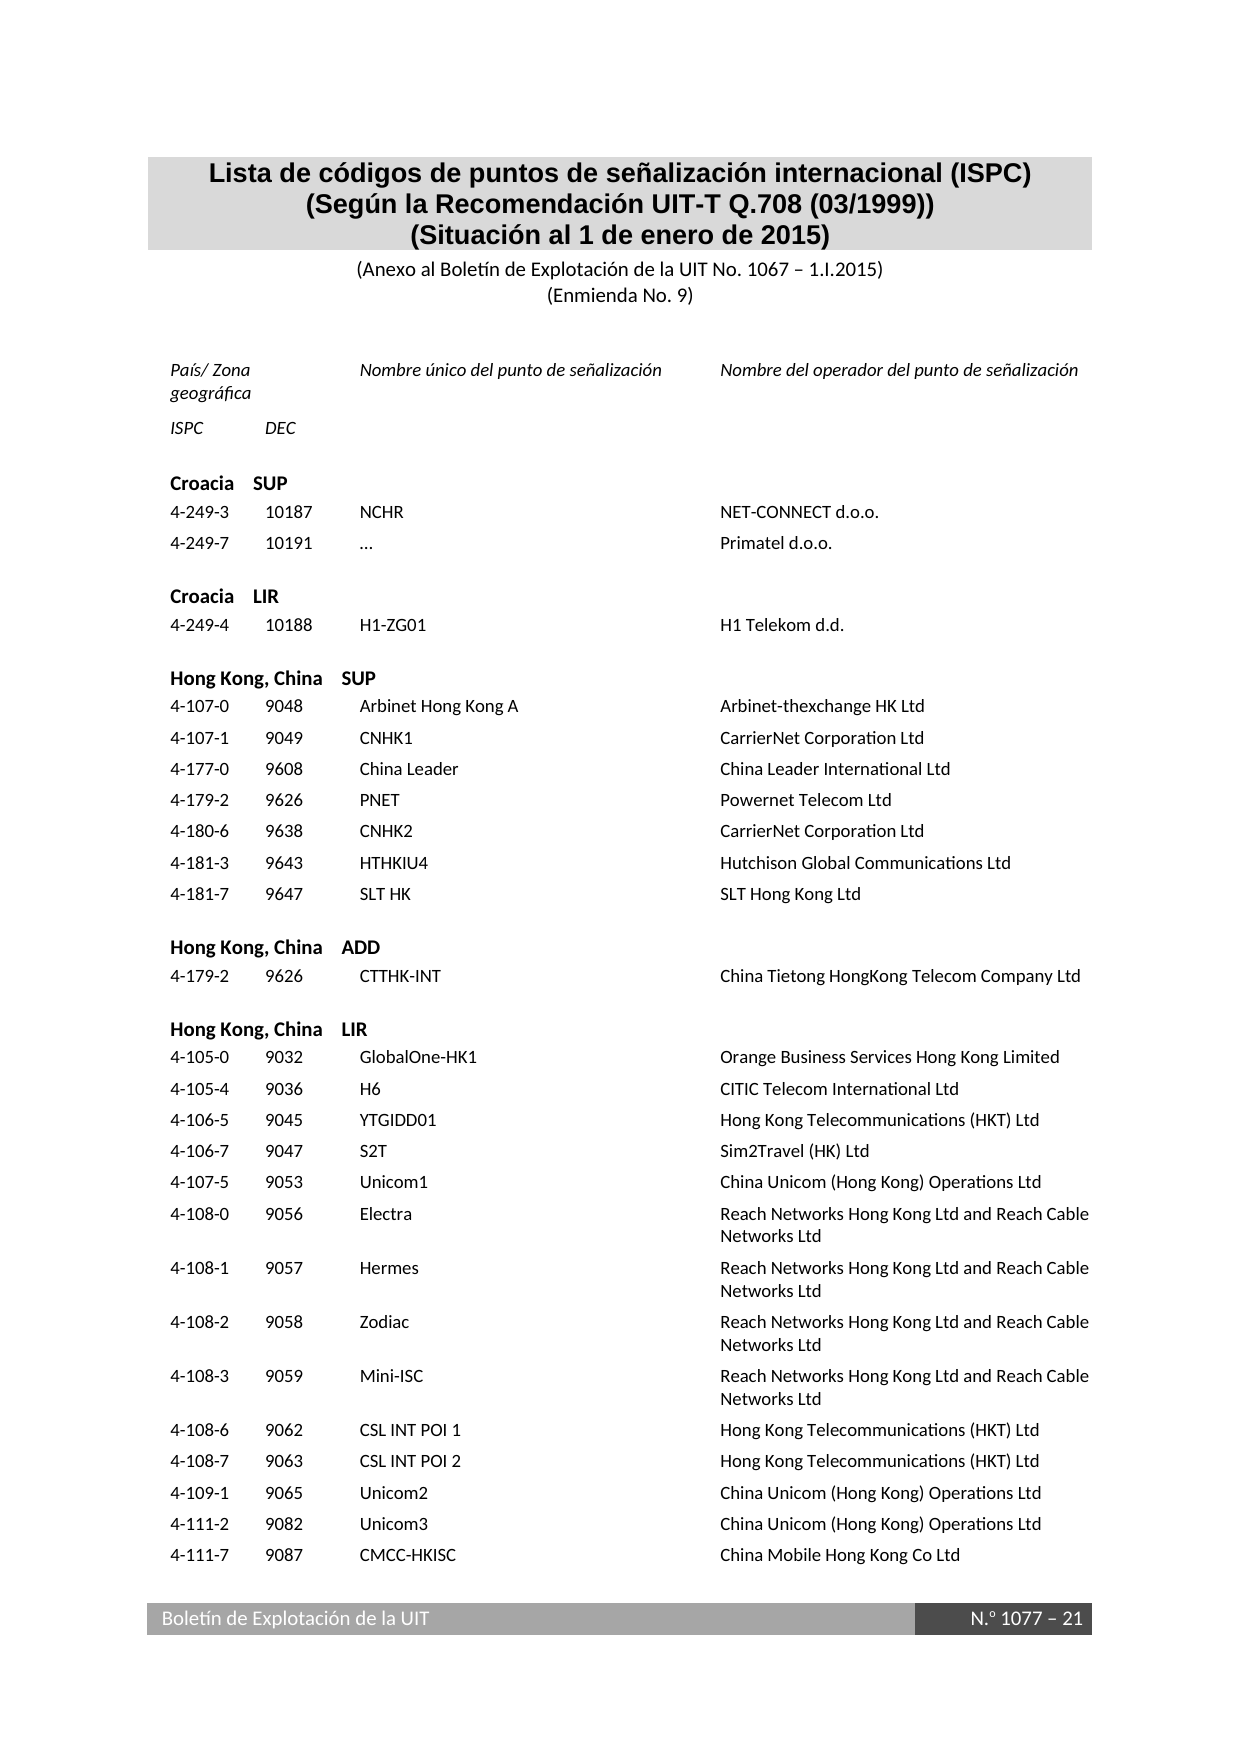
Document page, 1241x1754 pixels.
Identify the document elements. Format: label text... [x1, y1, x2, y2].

table_cell 9057 [254, 1252, 348, 1306]
table_cell 10187 [254, 496, 348, 527]
table_cell 9626 [254, 960, 348, 991]
table_cell 4-111-7 [159, 1539, 254, 1570]
table_cell Unicom2 [348, 1477, 709, 1508]
table_cell 4-105-4 [159, 1073, 254, 1104]
table_cell 4-108-0 [159, 1198, 254, 1252]
table_cell H1-ZG01 [348, 609, 709, 640]
table_cell Primatel d.o.o. [709, 527, 1126, 558]
table_cell 9059 [254, 1360, 348, 1414]
table_cell 9638 [254, 815, 348, 847]
table_cell 4-111-2 [159, 1508, 254, 1539]
table_cell Reach Networks Hong Kong Ltd and Reach Cable Networks Ltd [709, 1252, 1126, 1306]
table_cell 4-107-1 [159, 722, 254, 753]
table_cell … [348, 527, 709, 558]
table_cell 9047 [254, 1135, 348, 1166]
table_cell 4-108-6 [159, 1414, 254, 1445]
table_cell Croacia SUP [159, 445, 1126, 496]
table_cell H1 Telekom d.d. [709, 609, 1126, 640]
table_cell 4-181-7 [159, 878, 254, 909]
table_cell 9058 [254, 1306, 348, 1360]
table_cell 9626 [254, 784, 348, 815]
table_cell HTHKIU4 [348, 847, 709, 878]
table_cell Powernet Telecom Ltd [709, 784, 1126, 815]
table_header Nombre único del punto de señalización [348, 352, 709, 445]
table_cell 4-106-7 [159, 1135, 254, 1166]
table_cell SLT HK [348, 878, 709, 909]
subtitle Lista de códigos de puntos de señalización internacional (ISPC) (Según la Recomendación UIT-T Q.708 (03/1999)) (Situación al 1 de enero de 2015) [148, 157, 1092, 250]
subtitle (Anexo al Boletín de Explotación de la UIT No. 1067 – 1.I.2015) (Enmienda No. 9) [148, 257, 1092, 307]
table_cell 4-179-2 [159, 960, 254, 991]
table_cell CTTHK-INT [348, 960, 709, 991]
table_cell 9056 [254, 1198, 348, 1252]
table_cell Croacia LIR [159, 558, 1126, 609]
table_cell 9063 [254, 1445, 348, 1477]
table_cell 4-108-3 [159, 1360, 254, 1414]
table_cell CITIC Telecom International Ltd [709, 1073, 1126, 1104]
table_cell CSL INT POI 2 [348, 1445, 709, 1477]
table_cell CarrierNet Corporation Ltd [709, 722, 1126, 753]
table_cell 4-107-5 [159, 1166, 254, 1197]
table_cell 10191 [254, 527, 348, 558]
table_cell Arbinet Hong Kong A [348, 690, 709, 722]
table_cell 9643 [254, 847, 348, 878]
table_cell 4-109-1 [159, 1477, 254, 1508]
table_cell 4-177-0 [159, 753, 254, 784]
table_cell Unicom3 [348, 1508, 709, 1539]
table_cell ISPC [159, 410, 254, 445]
table_cell 9087 [254, 1539, 348, 1570]
table_cell GlobalOne-HK1 [348, 1041, 709, 1072]
table_cell SLT Hong Kong Ltd [709, 878, 1126, 909]
table_cell YTGIDD01 [348, 1104, 709, 1135]
table_cell Unicom1 [348, 1166, 709, 1197]
table_cell Orange Business Services Hong Kong Limited [709, 1041, 1126, 1072]
table_cell CMCC-HKISC [348, 1539, 709, 1570]
table_cell 9036 [254, 1073, 348, 1104]
table_cell 4-108-7 [159, 1445, 254, 1477]
table_cell S2T [348, 1135, 709, 1166]
table_cell Hong Kong, China ADD [159, 909, 1126, 959]
table_header Nombre del operador del punto de señalización [709, 352, 1126, 445]
table_header País/ Zona geográfica [159, 352, 348, 410]
table_cell China Unicom (Hong Kong) Operations Ltd [709, 1477, 1126, 1508]
table_cell China Tietong HongKong Telecom Company Ltd [709, 960, 1126, 991]
table_cell 4-107-0 [159, 690, 254, 722]
table_cell Hong Kong Telecommunications (HKT) Ltd [709, 1414, 1126, 1445]
table_cell 4-180-6 [159, 815, 254, 847]
table_cell Reach Networks Hong Kong Ltd and Reach Cable Networks Ltd [709, 1198, 1126, 1252]
table_cell CNHK1 [348, 722, 709, 753]
table_cell Hutchison Global Communications Ltd [709, 847, 1126, 878]
table_cell NET-CONNECT d.o.o. [709, 496, 1126, 527]
table_cell China Mobile Hong Kong Co Ltd [709, 1539, 1126, 1570]
table_cell Zodiac [348, 1306, 709, 1360]
table_cell CNHK2 [348, 815, 709, 847]
table_cell 9032 [254, 1041, 348, 1072]
table_cell Electra [348, 1198, 709, 1252]
table_cell 9048 [254, 690, 348, 722]
table_cell CarrierNet Corporation Ltd [709, 815, 1126, 847]
table_cell 9608 [254, 753, 348, 784]
table_cell Hermes [348, 1252, 709, 1306]
table_cell China Unicom (Hong Kong) Operations Ltd [709, 1166, 1126, 1197]
table_cell 4-179-2 [159, 784, 254, 815]
table_cell Sim2Travel (HK) Ltd [709, 1135, 1126, 1166]
table_cell 4-108-2 [159, 1306, 254, 1360]
table_cell 10188 [254, 609, 348, 640]
table_cell Arbinet-thexchange HK Ltd [709, 690, 1126, 722]
table_cell Hong Kong, China LIR [159, 991, 1126, 1041]
table_cell 4-249-7 [159, 527, 254, 558]
table_cell 4-181-3 [159, 847, 254, 878]
table_cell Reach Networks Hong Kong Ltd and Reach Cable Networks Ltd [709, 1306, 1126, 1360]
table_cell 4-249-3 [159, 496, 254, 527]
table_cell 4-108-1 [159, 1252, 254, 1306]
table_cell Hong Kong, China SUP [159, 640, 1126, 690]
table_cell 4-105-0 [159, 1041, 254, 1072]
table_cell H6 [348, 1073, 709, 1104]
table_cell Mini-ISC [348, 1360, 709, 1414]
table_cell CSL INT POI 1 [348, 1414, 709, 1445]
table_cell Hong Kong Telecommunications (HKT) Ltd [709, 1104, 1126, 1135]
table_cell 9049 [254, 722, 348, 753]
table_cell 4-249-4 [159, 609, 254, 640]
table_cell 9647 [254, 878, 348, 909]
table_cell Reach Networks Hong Kong Ltd and Reach Cable Networks Ltd [709, 1360, 1126, 1414]
table_cell China Unicom (Hong Kong) Operations Ltd [709, 1508, 1126, 1539]
table_cell 4-106-5 [159, 1104, 254, 1135]
table_cell PNET [348, 784, 709, 815]
table_cell 9082 [254, 1508, 348, 1539]
table_cell 9062 [254, 1414, 348, 1445]
table_cell 9045 [254, 1104, 348, 1135]
table_cell Hong Kong Telecommunications (HKT) Ltd [709, 1445, 1126, 1477]
table_cell China Leader International Ltd [709, 753, 1126, 784]
table_cell NCHR [348, 496, 709, 527]
table_cell 9053 [254, 1166, 348, 1197]
table_cell DEC [254, 410, 348, 445]
table_cell 9065 [254, 1477, 348, 1508]
table_cell China Leader [348, 753, 709, 784]
